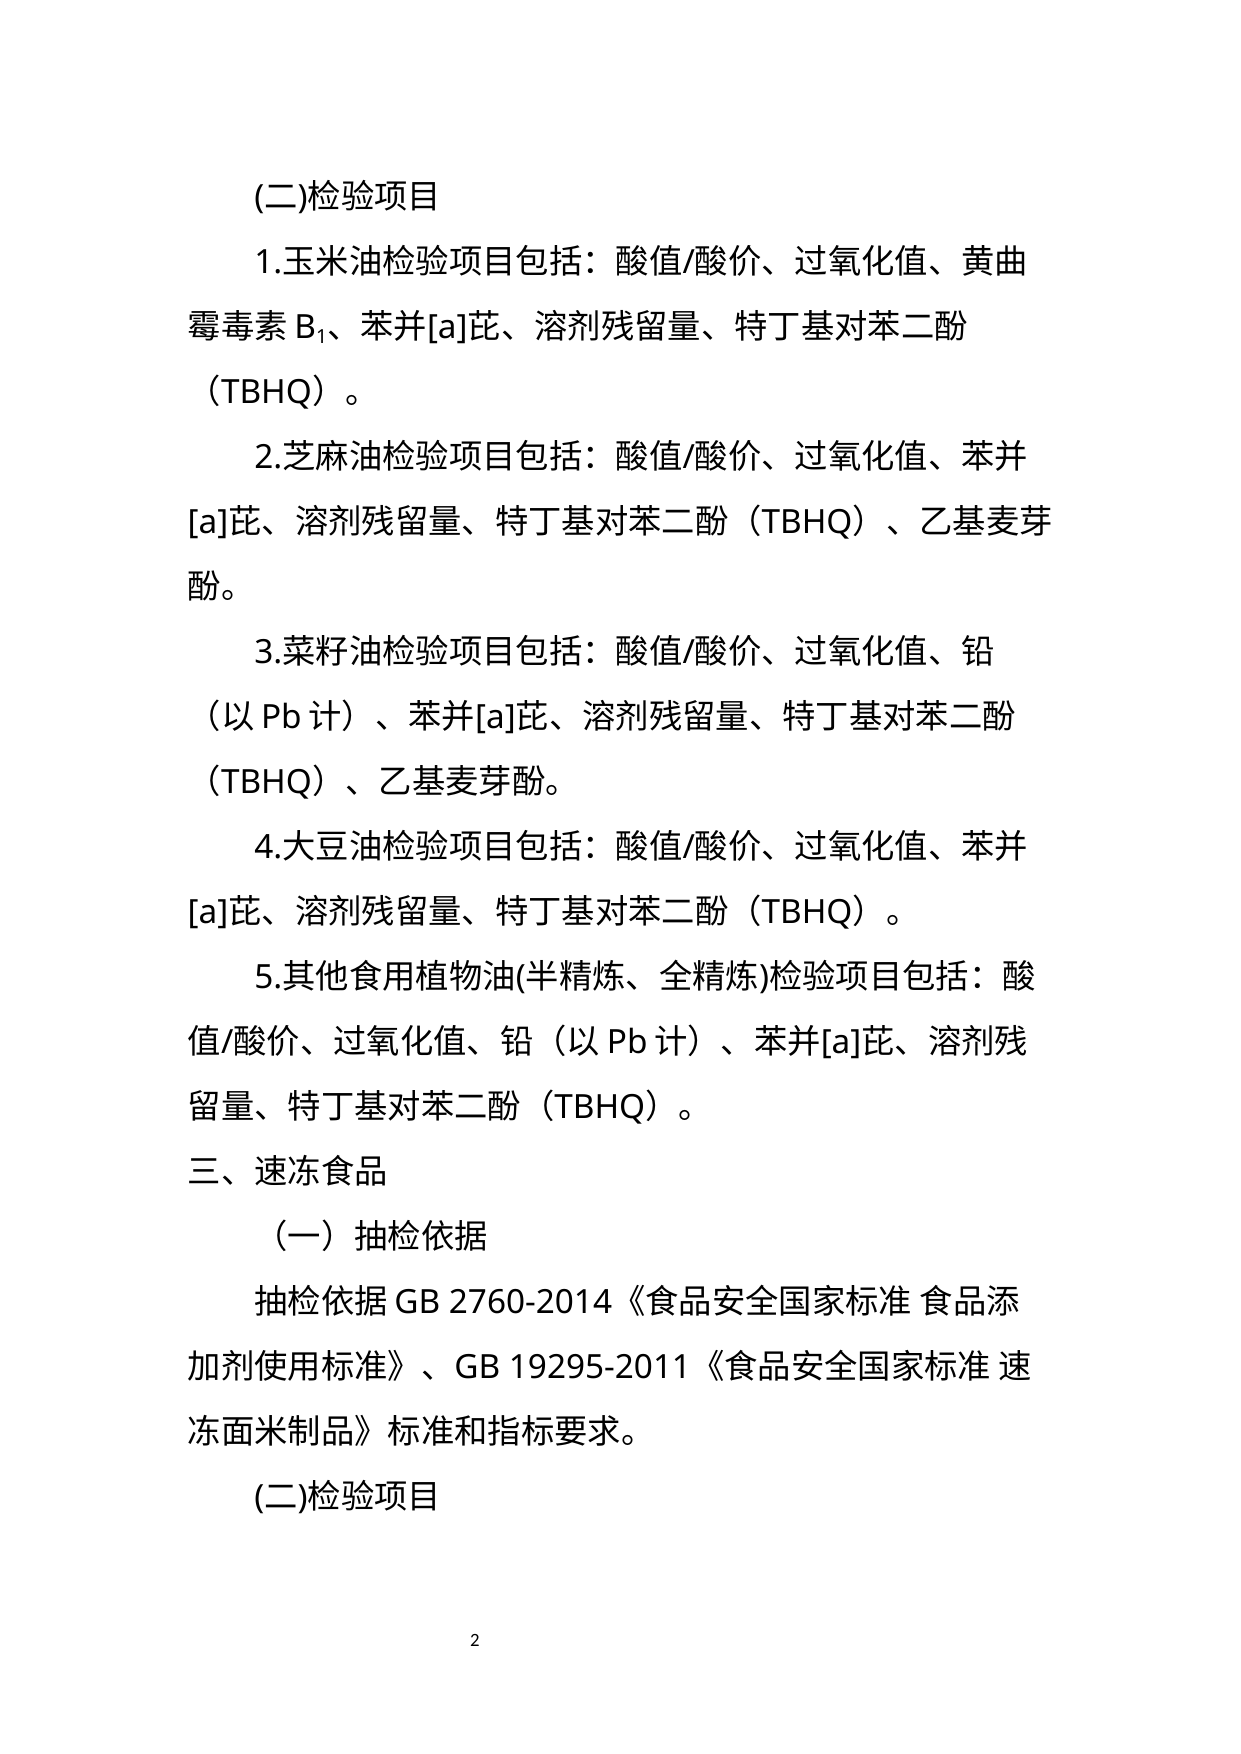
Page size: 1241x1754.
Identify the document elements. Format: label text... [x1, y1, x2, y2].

text (二)检验项目 [187, 1462, 1053, 1527]
text （一）抽检依据 [187, 1202, 1053, 1267]
text 三、速冻食品 [187, 1137, 1053, 1202]
text (二)检验项目 [187, 162, 1053, 227]
text 3.菜籽油检验项目包括：酸值/酸价、过氧化值、铅（以Pb计）、苯并[a]芘、溶剂残留量、特丁基对苯二酚（TBHQ）、乙基麦芽酚。 [187, 617, 1053, 812]
text 抽检依据GB 2760-2014《食品安全国家标准 食品添加剂使用标准》、GB 19295-2011《食品安全国家标准 速冻面米制品》标准和指标要求。 [187, 1267, 1053, 1462]
text 5.其他食用植物油(半精炼、全精炼)检验项目包括：酸值/酸价、过氧化值、铅（以Pb计）、苯并[a]芘、溶剂残留量、特丁基对苯二酚（TBHQ）。 [187, 942, 1053, 1137]
text 4.大豆油检验项目包括：酸值/酸价、过氧化值、苯并[a]芘、溶剂残留量、特丁基对苯二酚（TBHQ）。 [187, 812, 1053, 942]
text 1.玉米油检验项目包括：酸值/酸价、过氧化值、黄曲霉毒素B1、苯并[a]芘、溶剂残留量、特丁基对苯二酚（TBHQ）。 [187, 227, 1053, 422]
text 2.芝麻油检验项目包括：酸值/酸价、过氧化值、苯并[a]芘、溶剂残留量、特丁基对苯二酚（TBHQ）、乙基麦芽酚。 [187, 422, 1053, 617]
